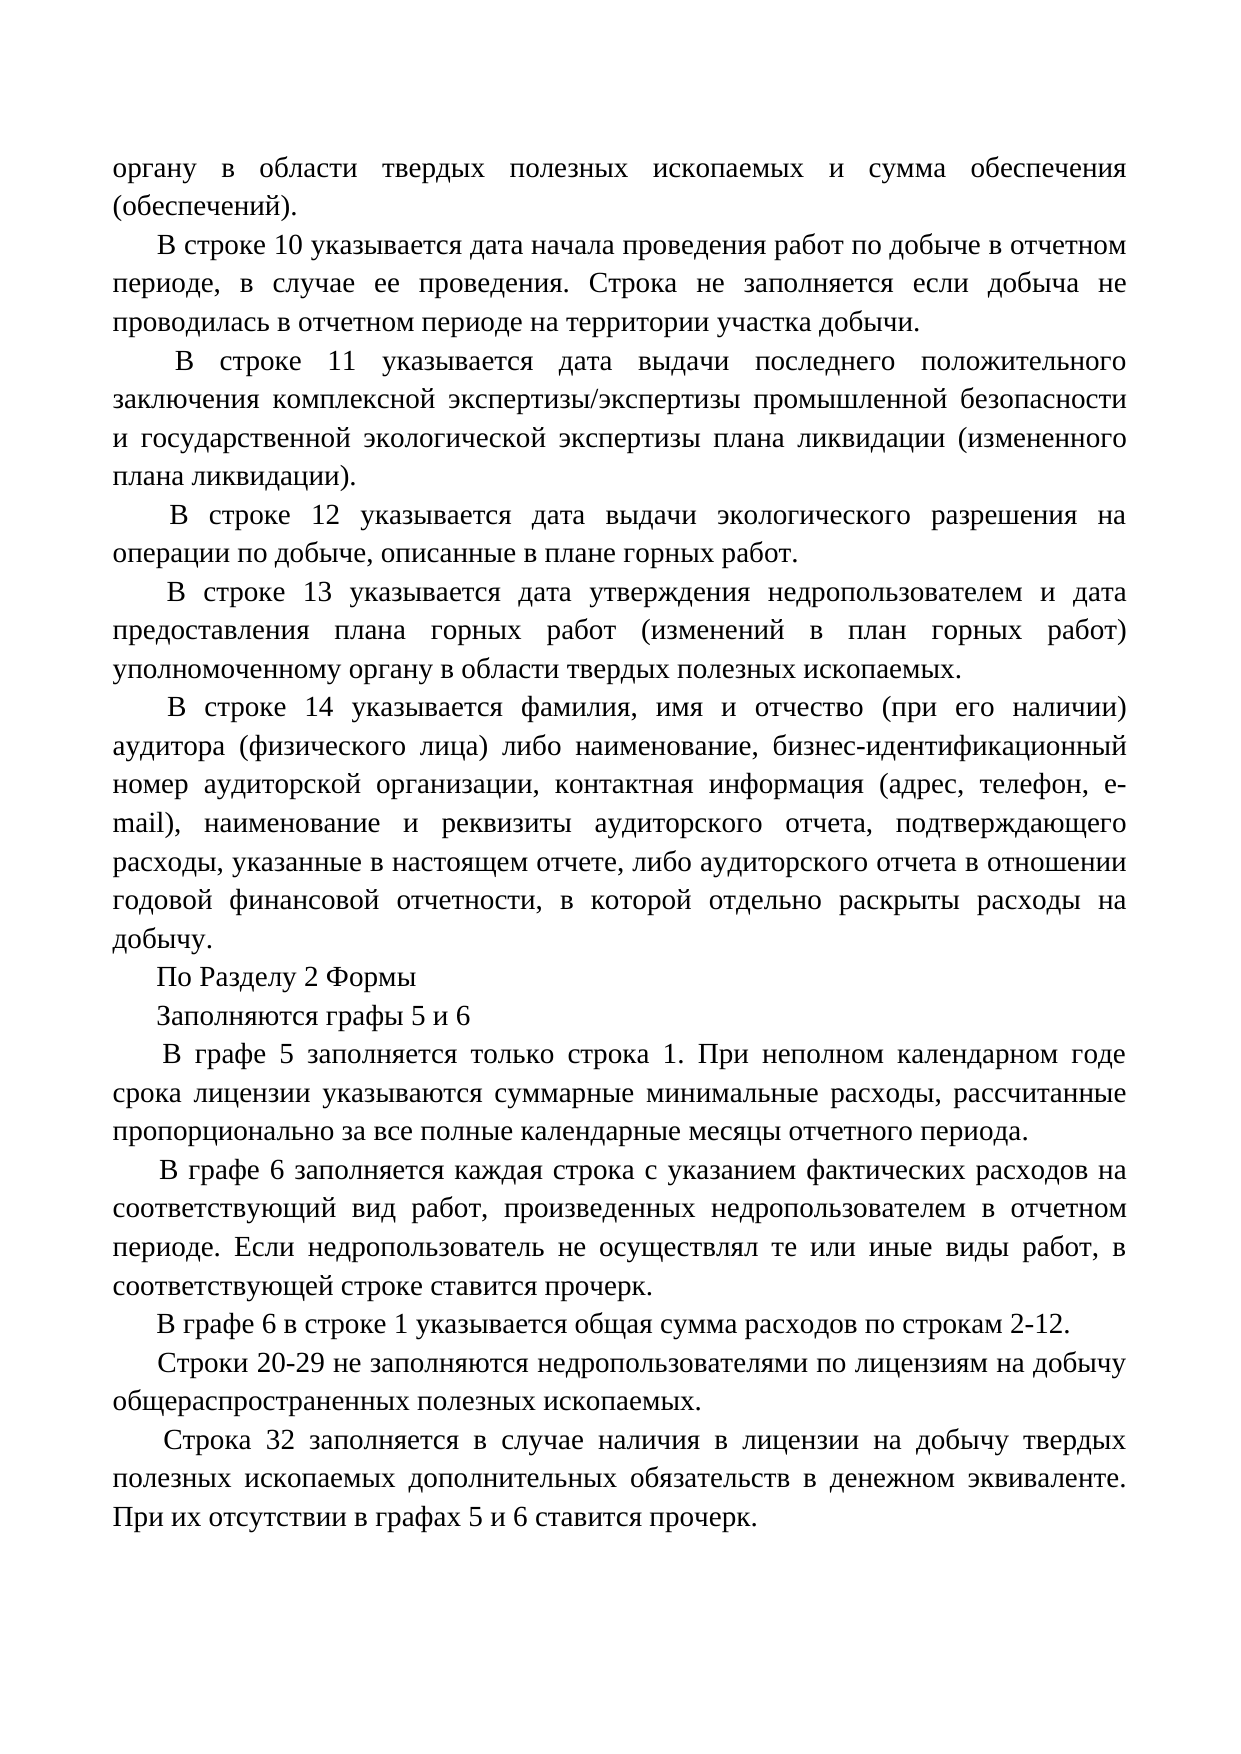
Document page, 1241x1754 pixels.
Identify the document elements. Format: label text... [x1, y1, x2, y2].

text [112, 150, 1128, 222]
text В строке 12 указывается дата выдачи экологического разрешения на операции по добыче, описанные в плане горных работ. [112, 497, 1128, 569]
text Строки 20-29 не заполняются недропользователями по лицензиям на добычу общераспространенных полезных ископаемых. [112, 1345, 1128, 1417]
text В строке 11 указывается дата выдачи последнего положительного заключения комплексной экспертизы/экспертизы промышленной безопасности и государственной экологической экспертизы плана ликвидации (измененного плана ликвидации). [112, 343, 1128, 492]
text Строка 32 заполняется в случае наличия в лицензии на добычу твердых полезных ископаемых дополнительных обязательств в денежном эквиваленте. При их отсутствии в графах 5 и 6 ставится прочерк. [112, 1422, 1128, 1532]
text Заполняются графы 5 и 6 [112, 998, 1128, 1031]
text По Разделу 2 Формы [112, 959, 1128, 993]
text В графе 5 заполняется только строка 1. При неполном календарном годе срока лицензии указываются суммарные минимальные расходы, рассчитанные пропорционально за все полные календарные месяцы отчетного периода. [112, 1036, 1128, 1147]
text В строке 13 указывается дата утверждения недропользователем и дата предоставления плана горных работ (изменений в план горных работ) уполномоченному органу в области твердых полезных ископаемых. [112, 574, 1128, 684]
text В строке 14 указывается фамилия, имя и отчество (при его наличии) аудитора (физического лица) либо наименование, бизнес-идентификационный номер аудиторской организации, контактная информация (адрес, телефон, e-mail), наименование и реквизиты аудиторского отчета, подтверждающего расходы, указанные в настоящем отчете, либо аудиторского отчета в отношении годовой финансовой отчетности, в которой отдельно раскрыты расходы на добычу. [112, 689, 1128, 954]
text В графе 6 в строке 1 указывается общая сумма расходов по строкам 2-12. [112, 1306, 1128, 1340]
text В графе 6 заполняется каждая строка с указанием фактических расходов на соответствующий вид работ, произведенных недропользователем в отчетном периоде. Если недропользователь не осуществлял те или иные виды работ, в соответствующей строке ставится прочерк. [112, 1152, 1128, 1301]
text В строке 10 указывается дата начала проведения работ по добыче в отчетном периоде, в случае ее проведения. Строка не заполняется если добыча не проводилась в отчетном периоде на территории участка добычи. [112, 227, 1128, 338]
